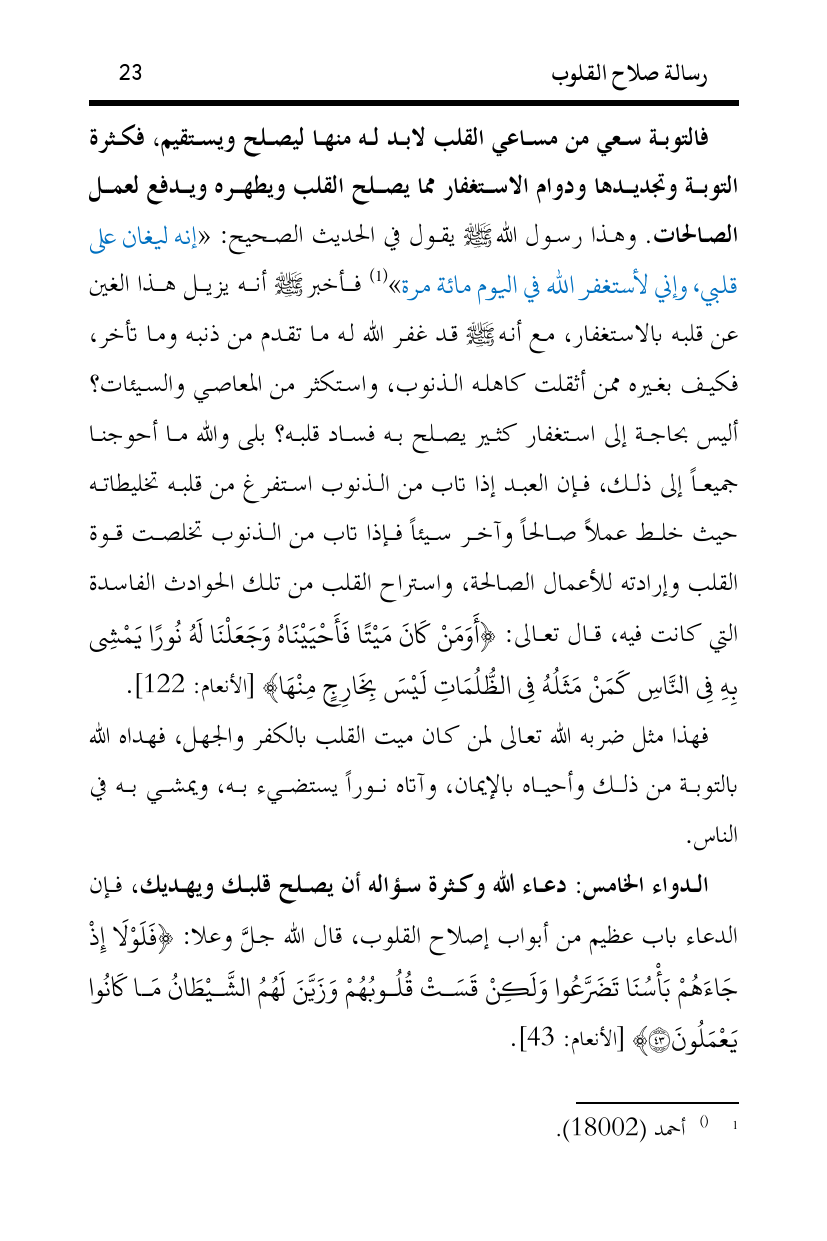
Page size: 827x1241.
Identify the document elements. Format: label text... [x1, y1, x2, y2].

text الدواء الخامس: دعاء الله وكثرة سؤاله أن يصلح قلبك ويهديك، فإن الدعاء باب عظيم من أبواب إصلاح القلوب، قال الله جلَّ وعلا: ﴿فَلَوْلَا إِذْ جَاءَهُمْ بَأْسُنَا تَضَرَّعُوا وَلَكِنْ قَسَتْ قُلُوبُهُمْ وَزَيَّنَ لَهُمُ الشَّيْطَانُ مَا كَانُوا يَعْمَلُونَ٤٣﴾ [الأنعام: 43]. [89, 861, 738, 1065]
text فالتوبة سعي من مساعي القلب لابد له منها ليصلح ويستقيم، فكثرة التوبة وتجديدها ودوام الاستغفار مما يصلح القلب ويطهره ويدفع لعمل الصالحات. وهذا رسول الله ج يقول في الحديث الصحيح: «إنه ليغان على قلبي، وإني لأستغفر الله في اليوم مائة مرة»() فأخبر ج أنه يزيل هذا الغين عن قلبه بالاستغفار، مع أنه ج قد غفر الله له ما تقدم من ذنبه وما تأخر، فكيف بغيره ممن أثقلت كاهله الذنوب، واستكثر من المعاصي والسيئات؟ أليس بحاجة إلى استغفار كثير يصلح به فساد قلبه؟ بلى والله ما أحوجنا جميعاً إلى ذلك، فإن العبد إذا تاب من الذنوب استفرغ من قلبه تخليطاته حيث خلط عملاً صالحاً وآخر سيئاً فإذا تاب من الذنوب تخلصت قوة القلب وإرادته للأعمال الصالحة، واستراح القلب من تلك الحوادث الفاسدة التي كانت فيه، قال تعالى: ﴿أَوَمَنْ كَانَ مَيْتًا فَأَحْيَيْنَاهُ وَجَعَلْنَا لَهُ نُورًا يَمْشِي بِهِ فِي النَّاسِ كَمَنْ مَثَلُهُ فِي الظُّلُمَاتِ لَيْسَ بِخَارِجٍ مِنْهَا﴾ [الأنعام: 122]. [89, 115, 738, 712]
text فهذا مثل ضربه الله تعالى لمن كان ميت القلب بالكفر والجهل، فهداه الله بالتوبة من ذلك وأحياه بالإيمان، وآتاه نوراً يستضيء به، ويمشي به في الناس. [89, 712, 738, 861]
